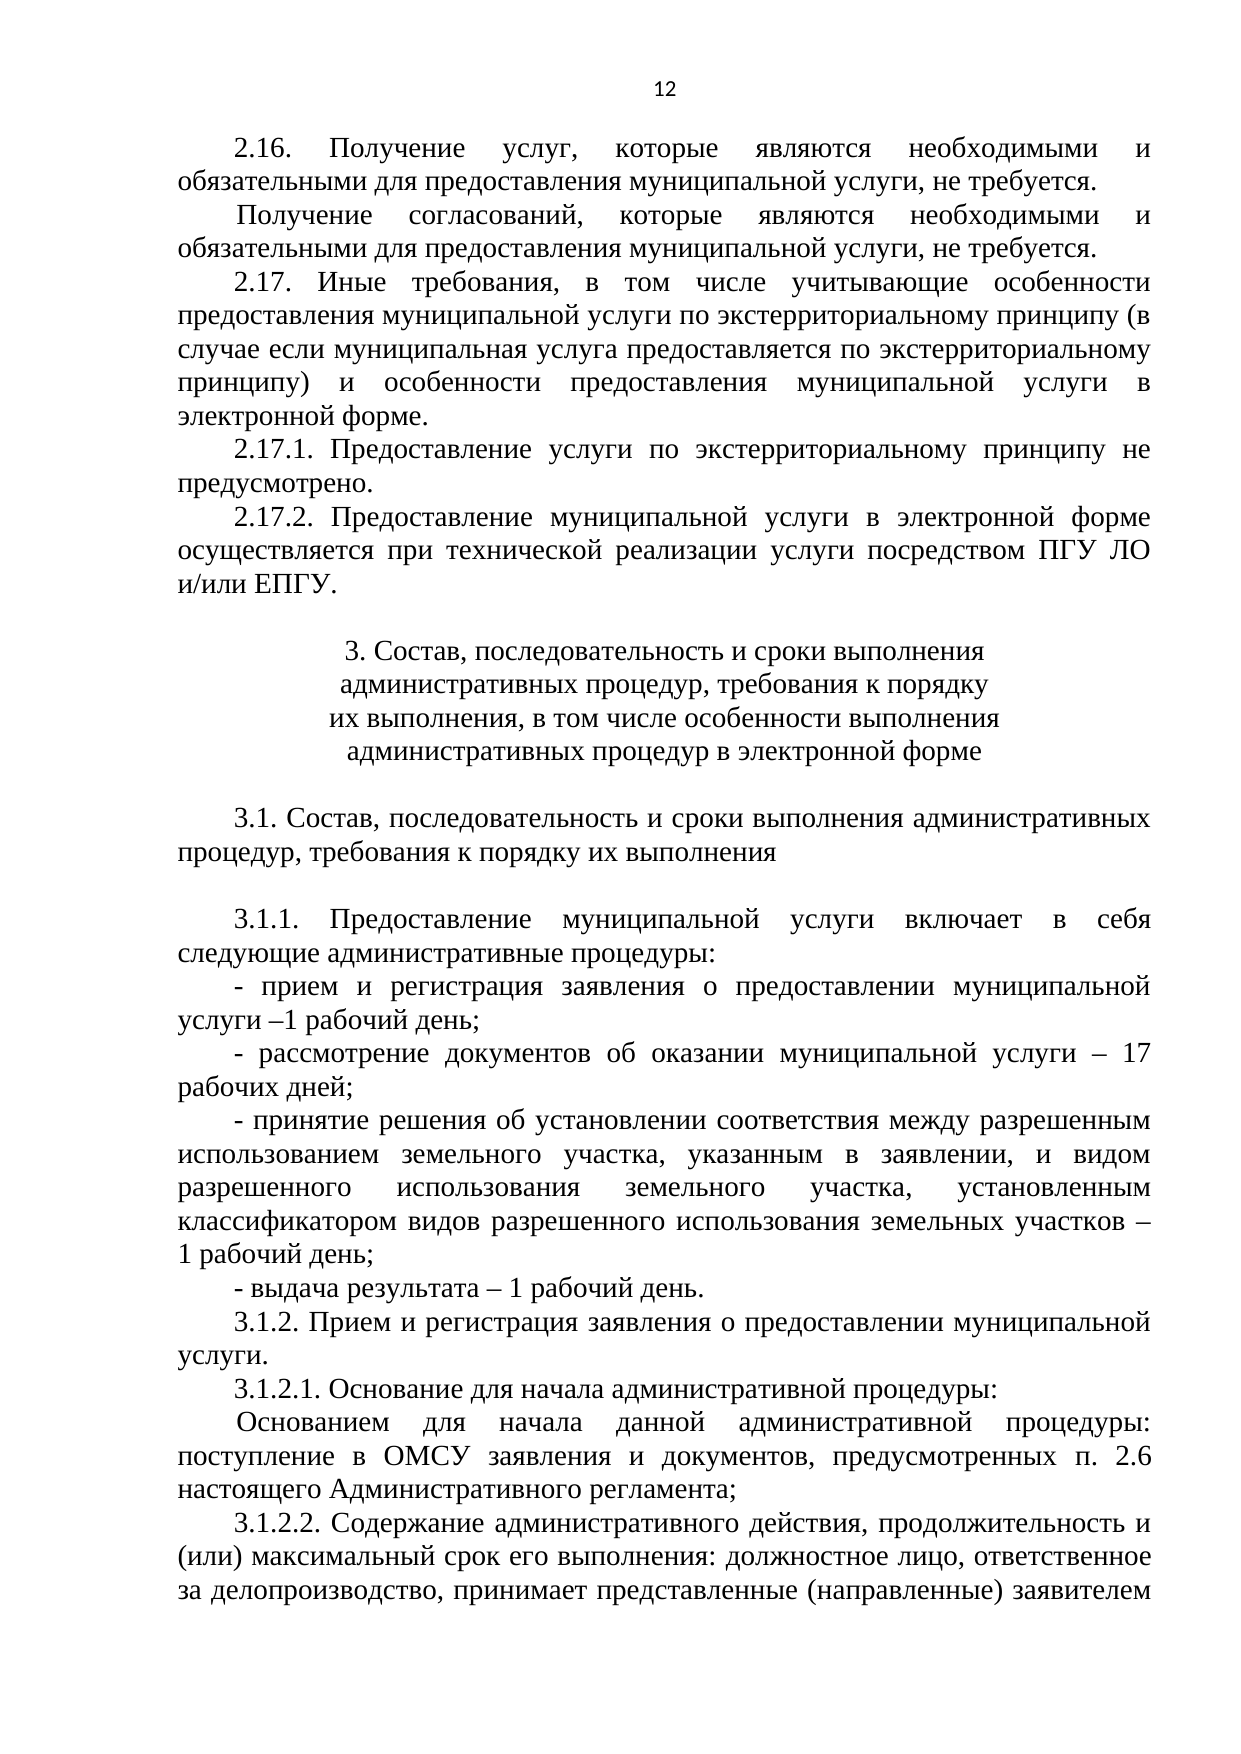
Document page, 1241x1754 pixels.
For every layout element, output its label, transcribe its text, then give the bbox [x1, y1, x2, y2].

text 2.17. Иные требования, в том числе учитывающие особенности предоставления муниципальной услуги по экстерриториальному принципу (в случае если муниципальная услуга предоставляется по экстерриториальному принципу) и особенности предоставления муниципальной услуги в электронной форме. [177, 264, 1152, 432]
text 3.1. Состав, последовательность и сроки выполнения административных процедур, требования к порядку их выполнения [177, 801, 1152, 868]
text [177, 1505, 1152, 1606]
text 2.16. Получение услуг, которые являются необходимыми и обязательными для предоставления муниципальной услуги, не требуется. [177, 130, 1152, 197]
text 3.1.1. Предоставление муниципальной услуги включает в себя следующие административные процедуры: [177, 901, 1152, 968]
text - прием и регистрация заявления о предоставлении муниципальной услуги –1 рабочий день; [177, 968, 1152, 1035]
text 2.17.1. Предоставление услуги по экстерриториальному принципу не предусмотрено. [177, 432, 1152, 499]
text - рассмотрение документов об оказании муниципальной услуги – 17 рабочих дней; [177, 1035, 1152, 1102]
text 3.1.2. Прием и регистрация заявления о предоставлении муниципальной услуги. [177, 1304, 1152, 1371]
text 3.1.2.1. Основание для начала административной процедуры: [177, 1371, 1152, 1404]
text 2.17.2. Предоставление муниципальной услуги в электронной форме осуществляется при технической реализации услуги посредством ПГУ ЛО и/или ЕПГУ. [177, 499, 1152, 599]
text административных процедур в электронной форме [177, 733, 1152, 767]
text Получение согласований, которые являются необходимыми и обязательными для предоставления муниципальной услуги, не требуется. [177, 197, 1152, 264]
text - выдача результата – 1 рабочий день. [177, 1270, 1152, 1304]
text административных процедур, требования к порядку [177, 666, 1152, 700]
text - принятие решения об установлении соответствия между разрешенным использованием земельного участка, указанным в заявлении, и видом разрешенного использования земельного участка, установленным классификатором видов разрешенного использования земельных участков – 1 рабочий день; [177, 1102, 1152, 1270]
text их выполнения, в том числе особенности выполнения [177, 700, 1152, 733]
text Основанием для начала данной административной процедуры: поступление в ОМСУ заявления и документов, предусмотренных п. 2.6 настоящего Административного регламента; [177, 1404, 1152, 1505]
text 3. Состав, последовательность и сроки выполнения [177, 633, 1152, 666]
